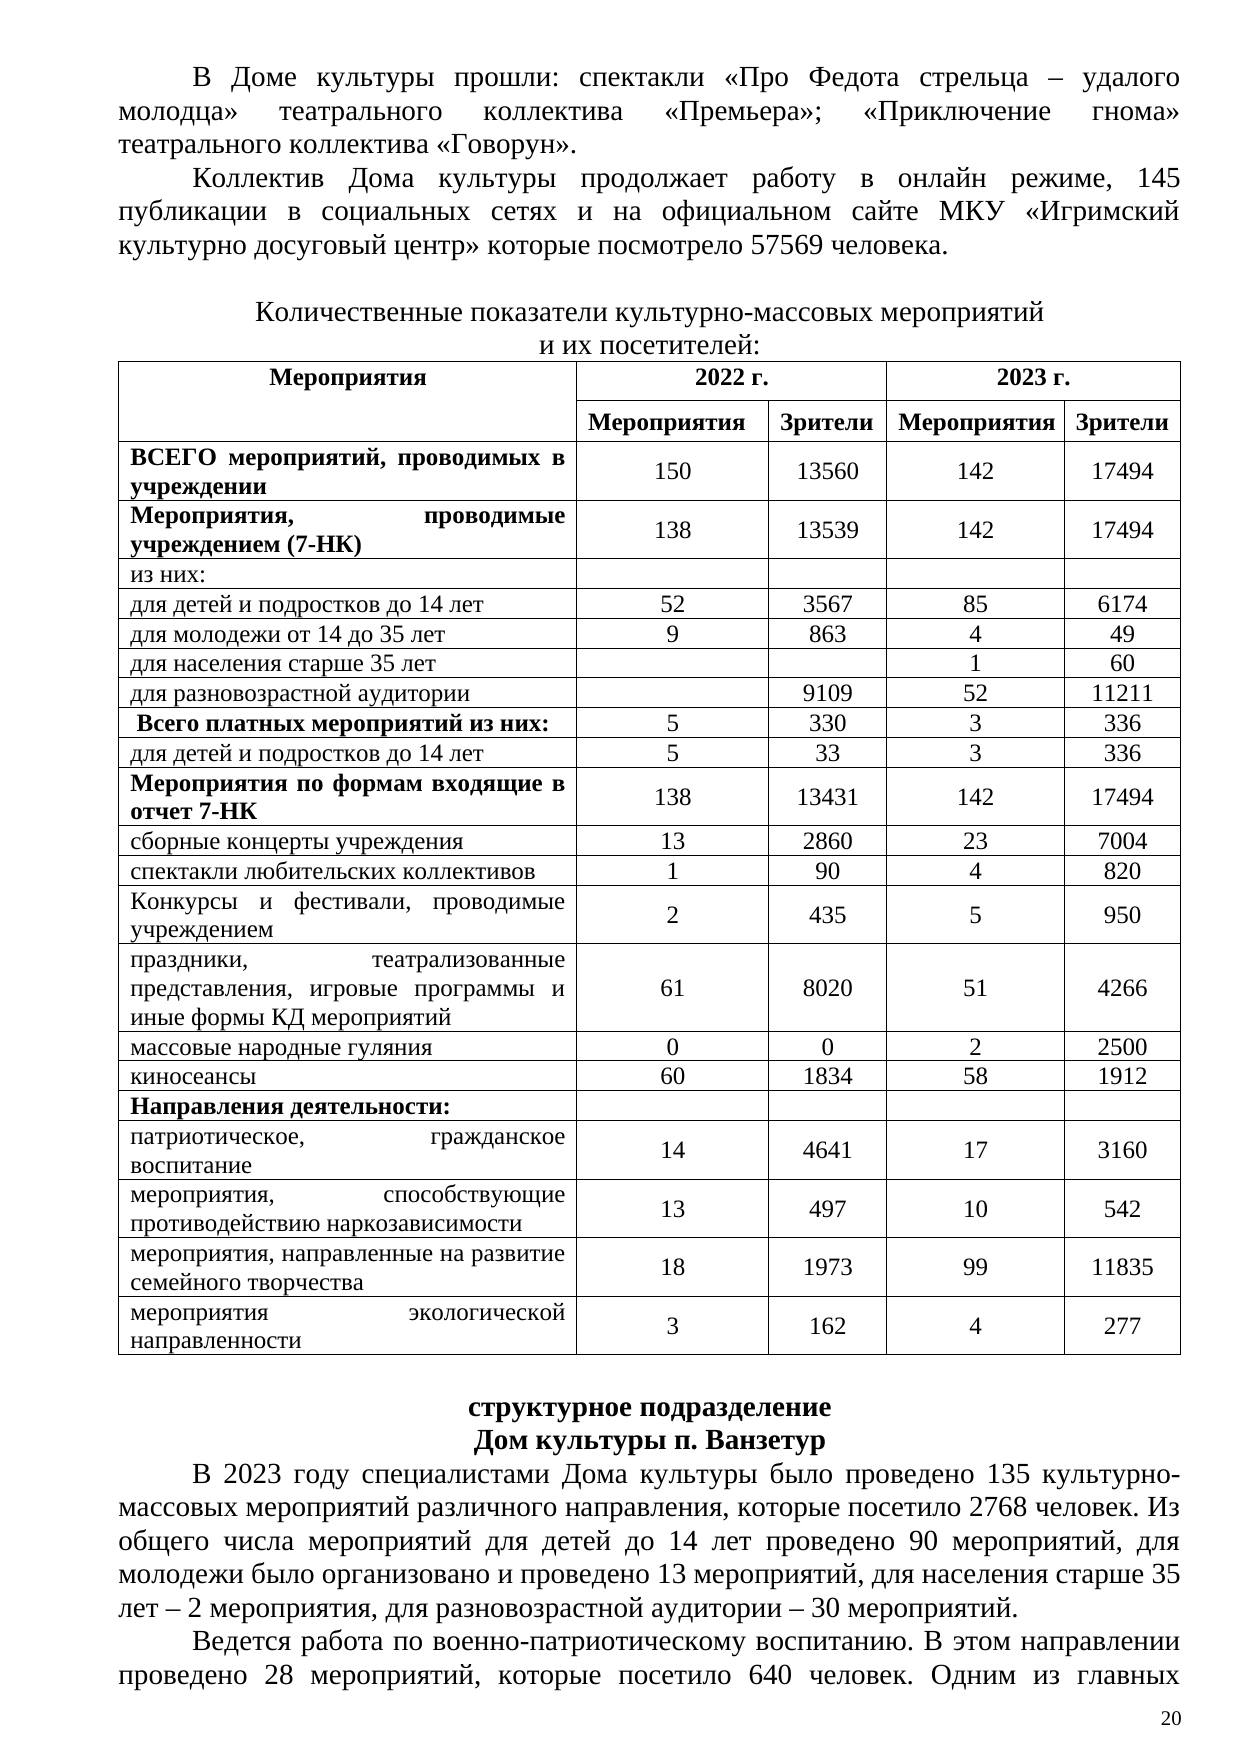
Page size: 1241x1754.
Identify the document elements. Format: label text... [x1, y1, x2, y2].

table_cell сборные концерты учреждения [119, 826, 576, 855]
table_cell 4 [887, 1297, 1064, 1354]
table_cell 85 [887, 589, 1064, 618]
table_cell 4266 [1065, 944, 1180, 1031]
table_cell 14 [577, 1121, 768, 1178]
table_cell 18 [577, 1238, 768, 1296]
table_cell Мероприятия [577, 401, 768, 441]
table_header Мероприятия [119, 362, 576, 441]
text структурное подразделение [118, 1389, 1181, 1422]
table_cell 138 [577, 768, 768, 825]
table_cell 60 [1065, 649, 1180, 677]
text В 2023 году специалистами Дома культуры было проведено 135 культурно-массовых мероприятий различного направления, которые посетило 2768 человек. Из общего числа мероприятий для детей до 14 лет проведено 90 мероприятий, для молодежи было организовано и проведено 13 мероприятий, для населения старше 35 лет – 2 мероприятия, для разновозрастной аудитории – 30 мероприятий. [118, 1456, 1181, 1623]
table_cell [769, 649, 886, 677]
table_cell [577, 678, 768, 707]
table_cell ВСЕГО мероприятий, проводимых в учреждении [119, 442, 576, 499]
table_cell 17494 [1065, 768, 1180, 825]
table_cell 52 [577, 589, 768, 618]
table_cell для разновозрастной аудитории [119, 678, 576, 707]
table_cell 330 [769, 708, 886, 737]
table_cell 3 [887, 708, 1064, 737]
table_cell 277 [1065, 1297, 1180, 1354]
table_cell киносеансы [119, 1061, 576, 1090]
table_cell 1834 [769, 1061, 886, 1090]
table_cell [887, 1091, 1064, 1120]
table_cell 51 [887, 944, 1064, 1031]
table_cell 23 [887, 826, 1064, 855]
table_cell [577, 1091, 768, 1120]
table_cell 542 [1065, 1180, 1180, 1237]
table_cell 4641 [769, 1121, 886, 1178]
table_cell для детей и подростков до 14 лет [119, 738, 576, 767]
table_cell 90 [769, 856, 886, 885]
table_cell 4 [887, 856, 1064, 885]
table_cell массовые народные гуляния [119, 1032, 576, 1060]
table_cell 142 [887, 501, 1064, 558]
table_cell [769, 559, 886, 588]
table_cell спектакли любительских коллективов [119, 856, 576, 885]
table_cell 336 [1065, 708, 1180, 737]
table_cell 9109 [769, 678, 886, 707]
table_cell Зрители [769, 401, 886, 441]
table_header 2022 г. [577, 362, 886, 400]
table_cell Мероприятия, проводимые учреждением (7-НК) [119, 501, 576, 558]
table_cell 2860 [769, 826, 886, 855]
table_cell 142 [887, 442, 1064, 499]
table_cell 497 [769, 1180, 886, 1237]
table_cell 13 [577, 1180, 768, 1237]
table_cell праздники, театрализованные представления, игровые программы и иные формы КД мероприятий [119, 944, 576, 1031]
table_cell 0 [769, 1032, 886, 1060]
table_cell 1973 [769, 1238, 886, 1296]
table_cell 3567 [769, 589, 886, 618]
table_cell для молодежи от 14 до 35 лет [119, 619, 576, 647]
table_cell 162 [769, 1297, 886, 1354]
table_cell 1 [887, 649, 1064, 677]
table_cell [769, 1091, 886, 1120]
table_cell 58 [887, 1061, 1064, 1090]
table_cell 3160 [1065, 1121, 1180, 1178]
table_cell 13560 [769, 442, 886, 499]
table_cell 5 [887, 886, 1064, 943]
table_cell 9 [577, 619, 768, 647]
text В Доме культуры прошли: спектакли «Про Федота стрельца – удалого молодца» театрального коллектива «Премьера»; «Приключение гнома» театрального коллектива «Говорун». [118, 59, 1181, 160]
table_cell из них: [119, 559, 576, 588]
table_cell мероприятия, направленные на развитие семейного творчества [119, 1238, 576, 1296]
table_cell [1065, 559, 1180, 588]
table_cell 435 [769, 886, 886, 943]
table_cell 99 [887, 1238, 1064, 1296]
table_cell [1065, 1091, 1180, 1120]
table_cell 13 [577, 826, 768, 855]
table_cell 5 [577, 708, 768, 737]
table_header 2023 г. [887, 362, 1180, 400]
text Коллектив Дома культуры продолжает работу в онлайн режиме, 145 публикации в социальных сетях и на официальном сайте МКУ «Игримский культурно досуговый центр» которые посмотрело 57569 человека. [118, 160, 1181, 260]
table_cell 6174 [1065, 589, 1180, 618]
table_cell 17494 [1065, 442, 1180, 499]
table_cell Направления деятельности: [119, 1091, 576, 1120]
table_cell 60 [577, 1061, 768, 1090]
table_cell 2 [577, 886, 768, 943]
table_cell 0 [577, 1032, 768, 1060]
table_cell для детей и подростков до 14 лет [119, 589, 576, 618]
table_cell 17 [887, 1121, 1064, 1178]
table_cell 863 [769, 619, 886, 647]
table_cell 3 [887, 738, 1064, 767]
table_cell 150 [577, 442, 768, 499]
table_cell [577, 559, 768, 588]
table_cell 11835 [1065, 1238, 1180, 1296]
table_cell Конкурсы и фестивали, проводимые учреждением [119, 886, 576, 943]
table_cell 10 [887, 1180, 1064, 1237]
table_cell 1912 [1065, 1061, 1180, 1090]
table_cell 8020 [769, 944, 886, 1031]
table_cell [887, 559, 1064, 588]
text и их посетителей: [118, 327, 1181, 361]
table_cell 138 [577, 501, 768, 558]
table_cell 52 [887, 678, 1064, 707]
table_cell 3 [577, 1297, 768, 1354]
table_cell 4 [887, 619, 1064, 647]
table_cell 13431 [769, 768, 886, 825]
table_cell Мероприятия по формам входящие в отчет 7-НК [119, 768, 576, 825]
table_cell 2500 [1065, 1032, 1180, 1060]
table_cell [577, 649, 768, 677]
table_cell 49 [1065, 619, 1180, 647]
table_cell 7004 [1065, 826, 1180, 855]
table_cell патриотическое, гражданское воспитание [119, 1121, 576, 1178]
table_cell 13539 [769, 501, 886, 558]
table_cell 336 [1065, 738, 1180, 767]
text Количественные показатели культурно-массовых мероприятий [118, 294, 1181, 327]
table_cell мероприятия, способствующие противодействию наркозависимости [119, 1180, 576, 1237]
table_cell 17494 [1065, 501, 1180, 558]
text Дом культуры п. Ванзетур [118, 1422, 1181, 1456]
table_cell мероприятия экологической направленности [119, 1297, 576, 1354]
table_cell 61 [577, 944, 768, 1031]
table_cell Мероприятия [887, 401, 1064, 441]
table_cell 142 [887, 768, 1064, 825]
table_cell 1 [577, 856, 768, 885]
table_cell 33 [769, 738, 886, 767]
table_cell 950 [1065, 886, 1180, 943]
table_cell 820 [1065, 856, 1180, 885]
table_cell 5 [577, 738, 768, 767]
table_cell Зрители [1065, 401, 1180, 441]
table_cell Всего платных мероприятий из них: [119, 708, 576, 737]
table_cell 2 [887, 1032, 1064, 1060]
table_cell для населения старше 35 лет [119, 649, 576, 677]
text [118, 1623, 1181, 1657]
table_cell 11211 [1065, 678, 1180, 707]
